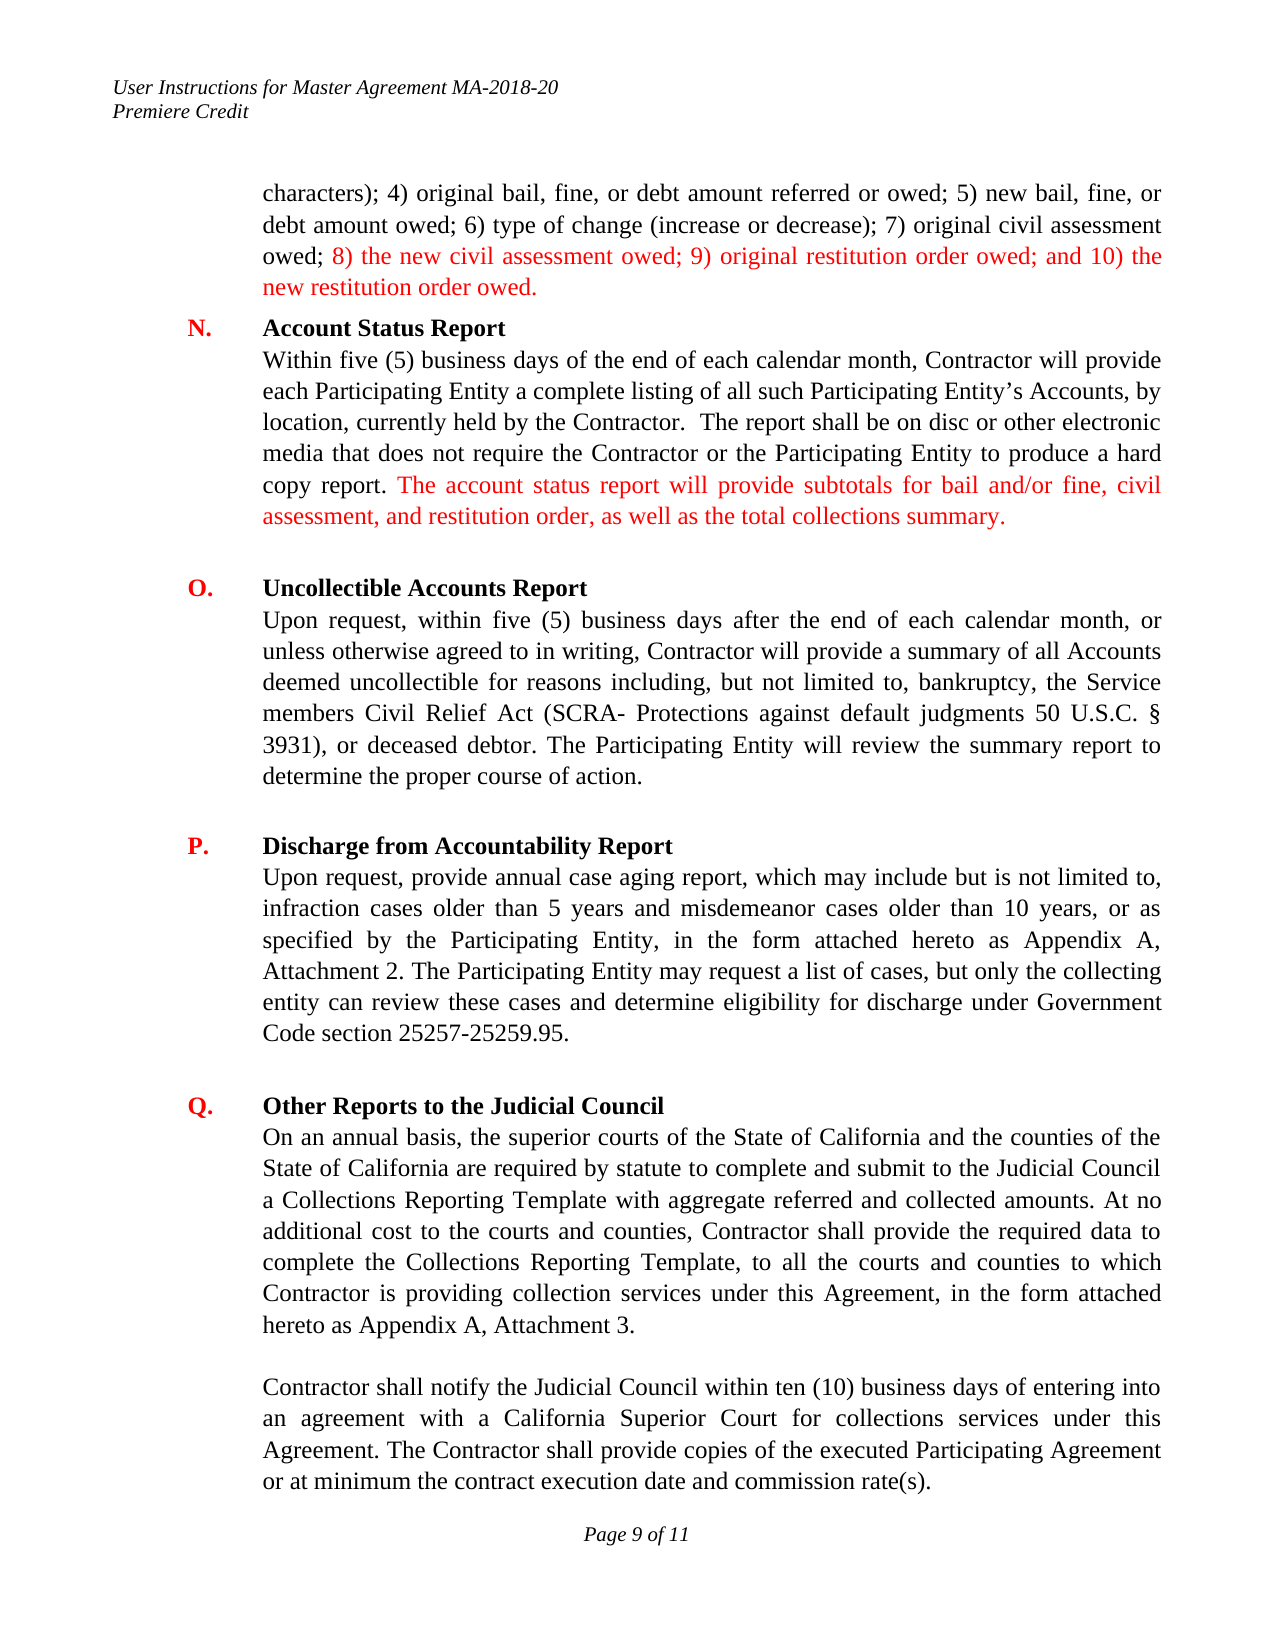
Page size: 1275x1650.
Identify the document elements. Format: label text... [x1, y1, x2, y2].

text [262, 176, 1162, 301]
text Contractor shall notify the Judicial Council within ten (10) business days of entering into an agreement with a California Superior Court for collections services under this Agreement. The Contractor shall provide copies of the executed Participating Agreement or at minimum the contract execution date and commission rate(s). [262, 1370, 1162, 1495]
text On an annual basis, the superior courts of the State of California and the counties of the State of California are required by statute to complete and submit to the Judicial Council a Collections Reporting Template with aggregate referred and collected amounts. At no additional cost to the courts and counties, Contractor shall provide the required data to complete the Collections Reporting Template, to all the courts and counties to which Contractor is providing collection services under this Agreement, in the form attached hereto as Appendix A, Attachment 3. [262, 1120, 1162, 1338]
text Upon request, provide annual case aging report, which may include but is not limited to, infraction cases older than 5 years and misdemeanor cases older than 10 years, or as specified by the Participating Entity, in the form attached hereto as Appendix A, Attachment 2. The Participating Entity may request a list of cases, but only the collecting entity can review these cases and determine eligibility for discharge under Government Code section 25257-25259.95. [262, 860, 1162, 1047]
list N. Account Status Report [150, 313, 1162, 342]
list O. Uncollectible Accounts Report [150, 573, 1162, 602]
text Upon request, within five (5) business days after the end of each calendar month, or unless otherwise agreed to in writing, Contractor will provide a summary of all Accounts deemed uncollectible for reasons including, but not limited to, bankruptcy, the Service members Civil Relief Act (SCRA- Protections against default judgments 50 U.S.C. § 3931), or deceased debtor. The Participating Entity will review the summary report to determine the proper course of action. [262, 602, 1162, 790]
list P. Discharge from Accountability Report [150, 831, 1162, 860]
text Within five (5) business days of the end of each calendar month, Contractor will provide each Participating Entity a complete listing of all such Participating Entity’s Accounts, by location, currently held by the Contractor. The report shall be on disc or other electronic media that does not require the Contractor or the Participating Entity to produce a hard copy report. The account status report will provide subtotals for bail and/or fine, civil assessment, and restitution order, as well as the total collections summary. [262, 342, 1162, 530]
list Q. Other Reports to the Judicial Council [150, 1091, 1162, 1120]
